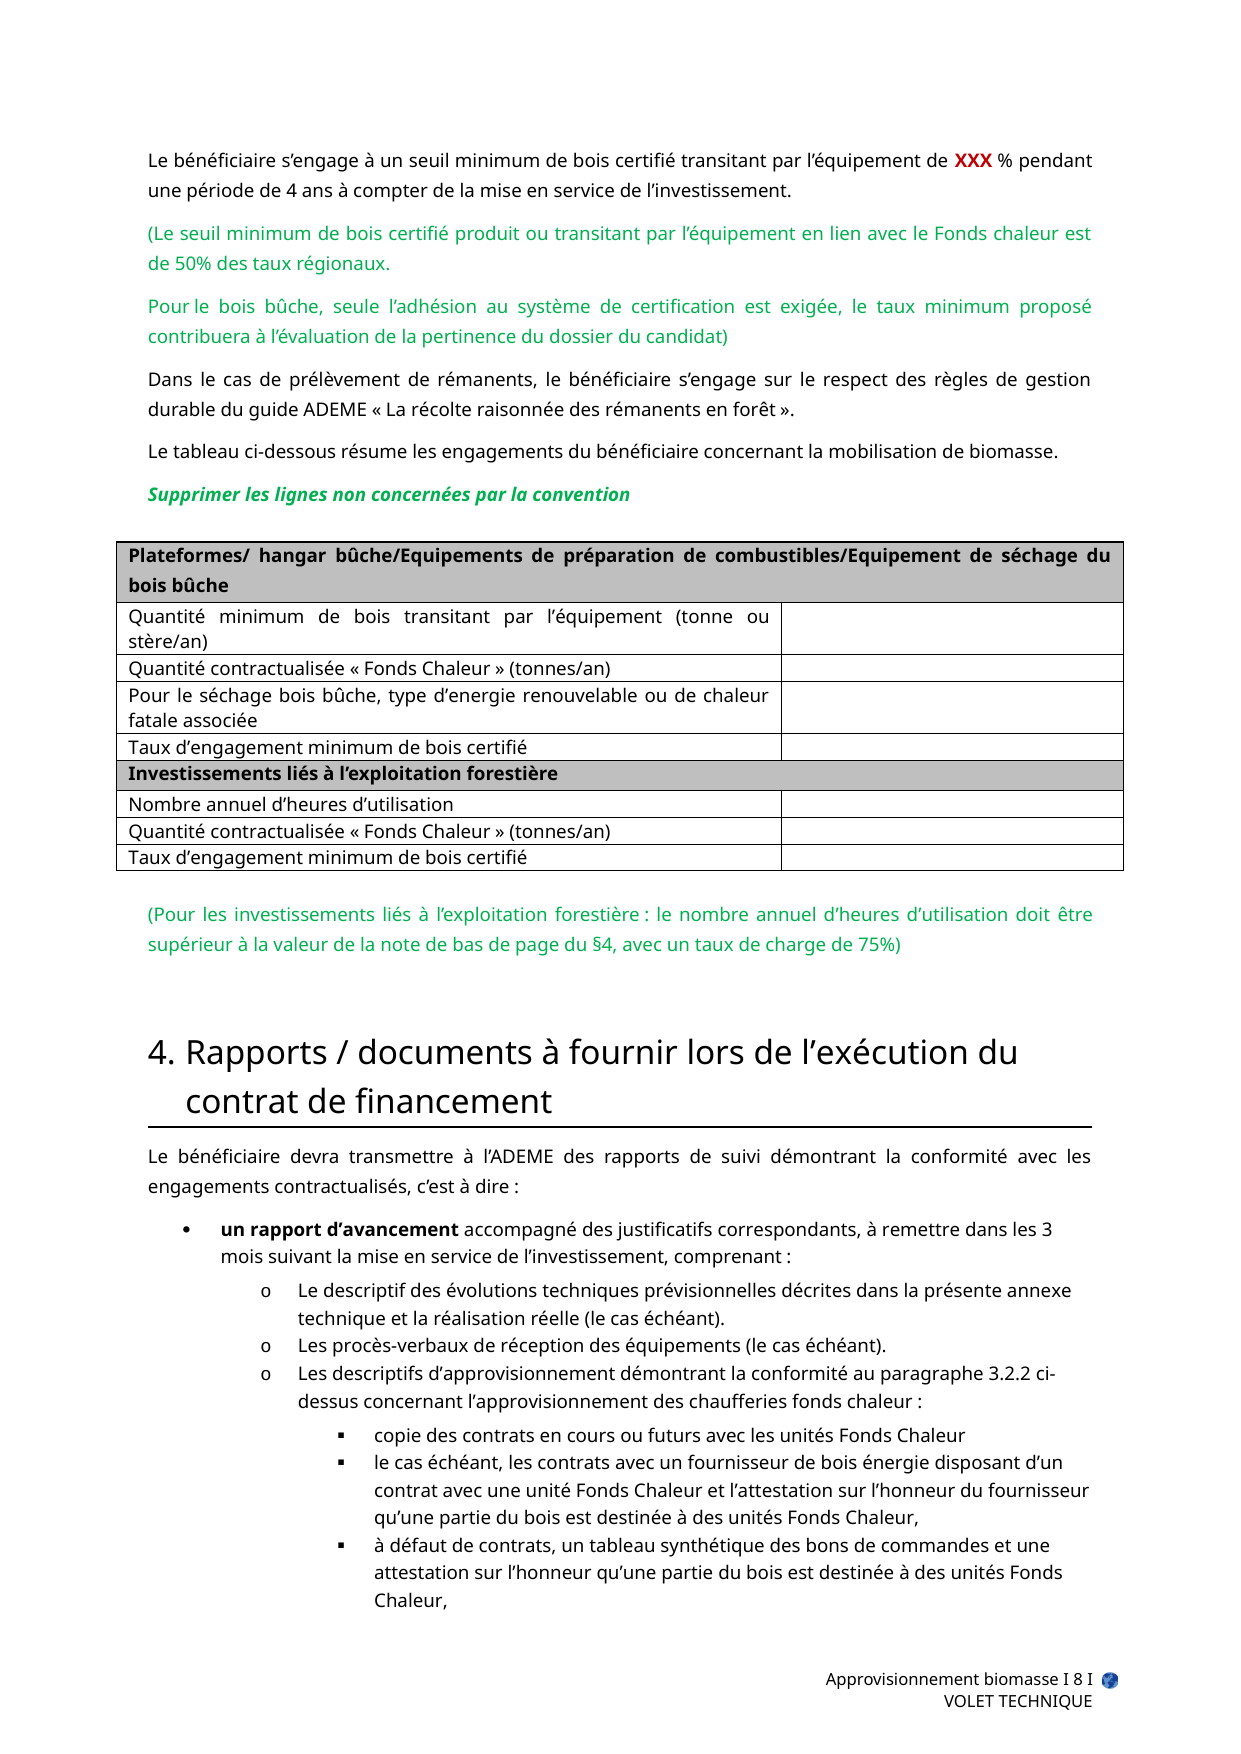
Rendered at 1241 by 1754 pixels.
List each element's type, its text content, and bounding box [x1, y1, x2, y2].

table_cell [782, 682, 1123, 733]
text Le tableau ci-dessous résume les engagements du bénéficiaire concernant la mobilisation de biomasse. [148, 438, 1092, 464]
list le cas échéant, les contrats avec un fournisseur de bois énergie disposant d’un contrat avec une unité Fonds Chaleur et l’attestation sur l’honneur du fournisseur qu’une partie du bois est destinée à des unités Fonds Chaleur, [337, 1449, 1092, 1530]
table_cell [782, 603, 1123, 654]
table_cell [782, 818, 1123, 843]
text Dans le cas de prélèvement de rémanents, le bénéficiaire s’engage sur le respect des règles de gestion durable du guide ADEME « La récolte raisonnée des rémanents en forêt ». [148, 366, 1092, 421]
table_cell [782, 734, 1123, 759]
text Le bénéficiaire s’engage à un seuil minimum de bois certifié transitant par l’équipement de XXX % pendant une période de 4 ans à compter de la mise en service de l’investissement. [148, 148, 1092, 203]
text Supprimer les lignes non concernées par la convention [148, 481, 1092, 507]
table_cell [782, 791, 1123, 817]
text (Le seuil minimum de bois certifié produit ou transitant par l’équipement en lien avec le Fonds chaleur est de 50% des taux régionaux. [148, 220, 1092, 276]
text Le bénéficiaire devra transmettre à l’ADEME des rapports de suivi démontrant la conformité avec les engagements contractualisés, c’est à dire : [148, 1144, 1092, 1199]
table_cell Taux d’engagement minimum de bois certifié [117, 734, 781, 759]
subtitle Rapports / documents à fournir lors de l’exécution du contrat de financement [148, 1029, 1092, 1126]
table_cell Quantité contractualisée « Fonds Chaleur » (tonnes/an) [117, 818, 781, 843]
table_cell Pour le séchage bois bûche, type d’energie renouvelable ou de chaleur fatale associée [117, 682, 781, 733]
table_cell [782, 655, 1123, 681]
table_cell Quantité contractualisée « Fonds Chaleur » (tonnes/an) [117, 655, 781, 681]
text Les procès-verbaux de réception des équipements (le cas échéant). [260, 1333, 1092, 1358]
list à défaut de contrats, un tableau synthétique des bons de commandes et une attestation sur l’honneur qu’une partie du bois est destinée à des unités Fonds Chaleur, [337, 1532, 1092, 1612]
table_cell Taux d’engagement minimum de bois certifié [117, 845, 781, 870]
table_cell [782, 845, 1123, 870]
text (Pour les investissements liés à l’exploitation forestière : le nombre annuel d’heures d’utilisation doit être supérieur à la valeur de la note de bas de page du §4, avec un taux de charge de 75%) [148, 901, 1092, 957]
text un rapport d’avancement accompagné des justificatifs correspondants, à remettre dans les 3 mois suivant la mise en service de l’investissement, comprenant : [183, 1216, 1092, 1269]
table_cell Quantité minimum de bois transitant par l’équipement (tonne ou stère/an) [117, 603, 781, 654]
table_header Plateformes/ hangar bûche/Equipements de préparation de combustibles/Equipement de séchage du bois bûche [117, 543, 1123, 602]
text Le descriptif des évolutions techniques prévisionnelles décrites dans la présente annexe technique et la réalisation réelle (le cas échéant). [260, 1278, 1092, 1331]
list copie des contrats en cours ou futurs avec les unités Fonds Chaleur [337, 1422, 1092, 1447]
table_cell Nombre annuel d’heures d’utilisation [117, 791, 781, 817]
text Pour le bois bûche, seule l’adhésion au système de certification est exigée, le taux minimum proposé contribuera à l’évaluation de la pertinence du dossier du candidat) [148, 293, 1092, 349]
text Les descriptifs d’approvisionnement démontrant la conformité au paragraphe 3.2.2 ci-dessus concernant l’approvisionnement des chaufferies fonds chaleur : [260, 1361, 1092, 1414]
picture [1101, 1672, 1119, 1689]
table_cell Investissements liés à l’exploitation forestière [117, 761, 1123, 790]
